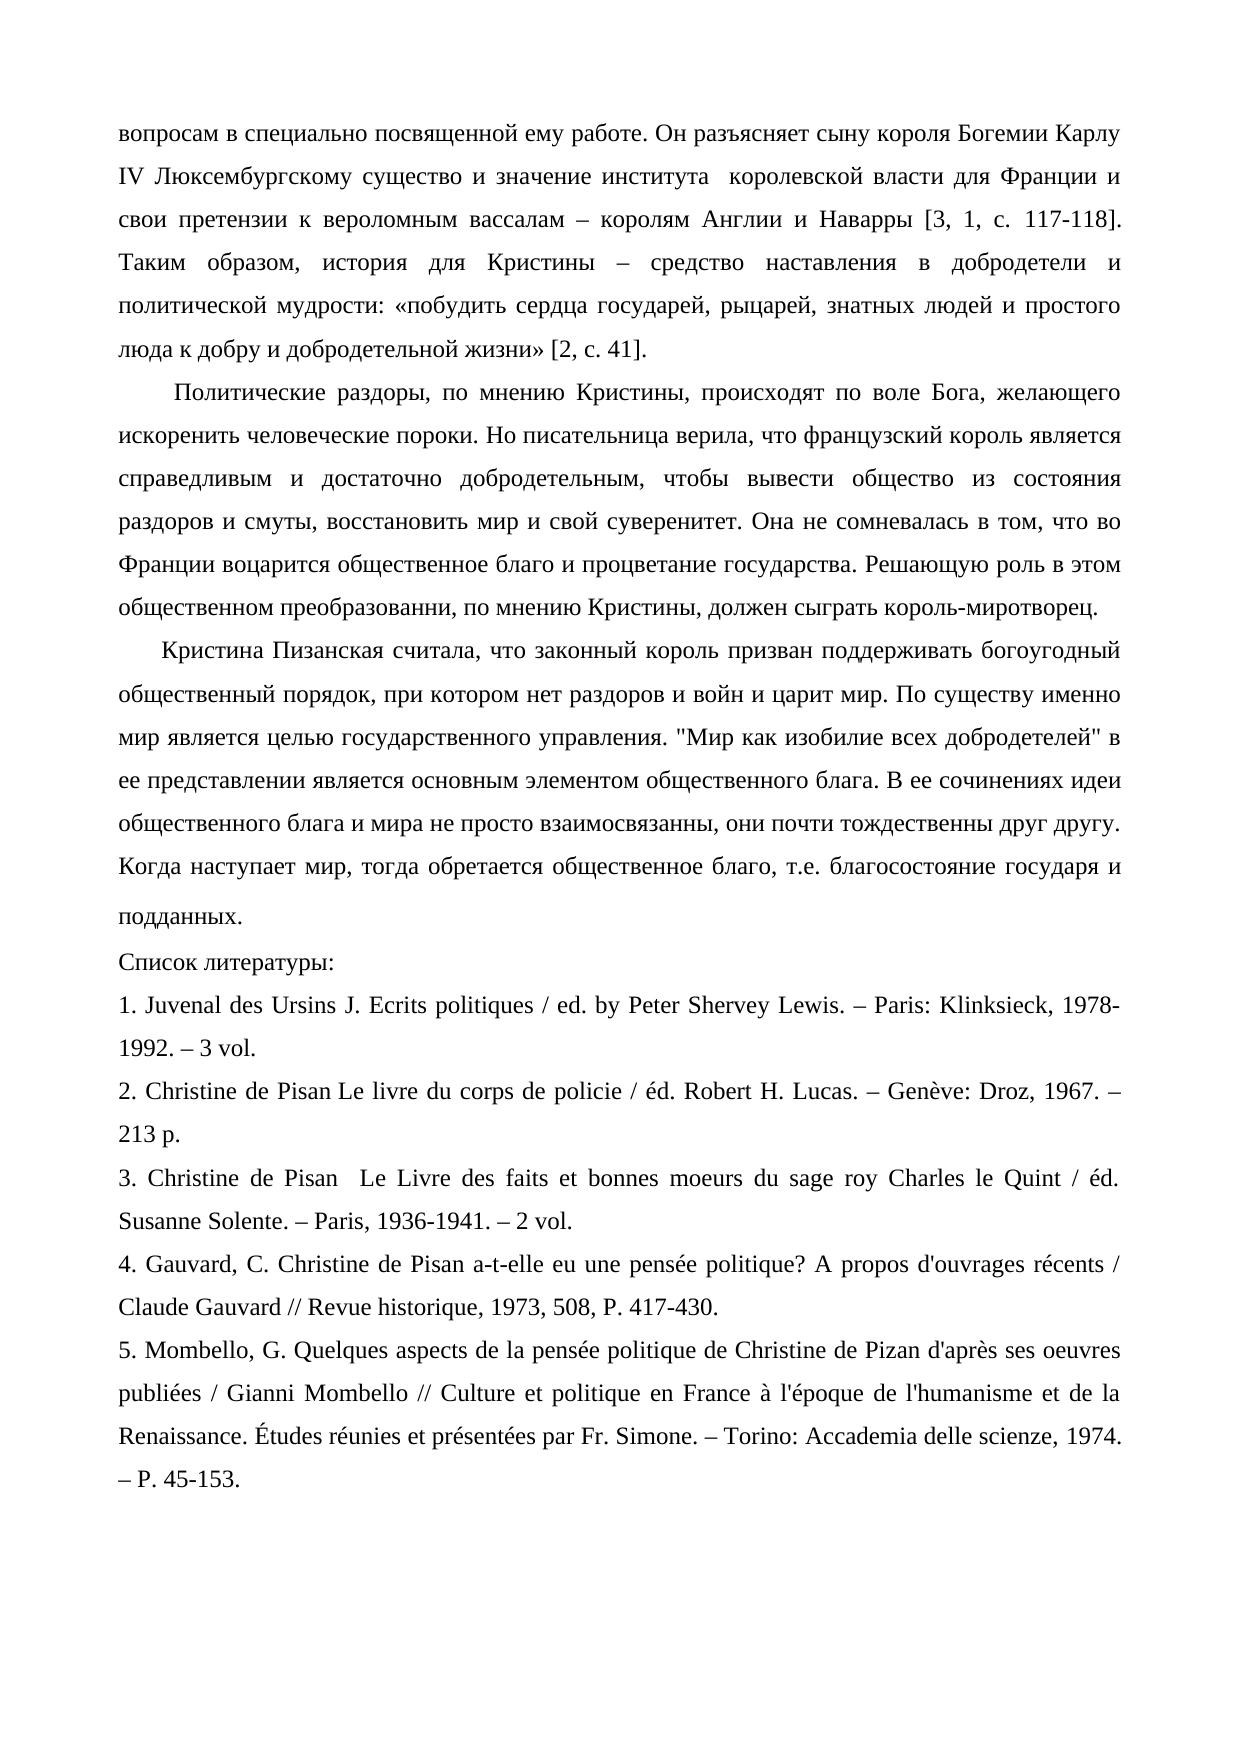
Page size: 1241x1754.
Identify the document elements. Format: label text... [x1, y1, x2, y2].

text 5. Mombello, G. Quelques aspects de la pensée politique de Christine de Pizan d'après ses oeuvres publiées / Gianni Mombello // Culture et politique en France à l'époque de l'humanisme et de la Renaissance. Études réunies et présentées par Fr. Simone. – Torino: Accademia delle scienze, 1974. – Р. 45-153. [118, 1335, 1122, 1493]
text 3. Christine de Pisan Le Livre des faits et bonnes moeurs du sage roy Charles le Quint / éd. Susanne Solente. – Paris, 1936-1941. – 2 vol. [118, 1163, 1122, 1234]
text Список литературы: [118, 947, 1122, 976]
text Кристина Пизанская считала, что законный король призван поддерживать богоугодный общественный порядок, при котором нет раздоров и войн и царит мир. По существу именно мир является целью государственного управления. "Мир как изобилие всех добродетелей" в ее представлении является основным элементом общественного блага. В ее сочинениях идеи общественного блага и мира не просто взаимосвязанны, они почти тождественны друг другу. Когда наступает мир, тогда обретается общественное благо, т.е. благосостояние государя и подданных. [118, 636, 1122, 930]
text Политические раздоры, по мнению Кристины, происходят по воле Бога, желающего искоренить человеческие пороки. Но писательница верила, что французский король является справедливым и достаточно добродетельным, чтобы вывести общество из состояния раздоров и смуты, восстановить мир и свой суверенитет. Она не сомневалась в том, что во Франции воцарится общественное благо и процветание государства. Решающую роль в этом общественном преобразованни, по мнению Кристины, должен сыграть король-миротворец. [118, 377, 1122, 621]
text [118, 118, 1122, 362]
text 1. Juvenal des Ursins J. Ecrits politiques / ed. by Peter Shervey Lewis. – Paris: Klinksieck, 1978-1992. – 3 vol. [118, 990, 1122, 1062]
text 2. Christine de Pisan Le livre du corps de policie / éd. Robert H. Lucas. – Genève: Droz, 1967. – 213 p. [118, 1076, 1122, 1148]
text 4. Gauvard, C. Christine de Pisan a-t-elle eu une pensée politique? A propos d'ouvrages récents / Claude Gauvard // Revue historique, 1973, 508, Р. 417-430. [118, 1249, 1122, 1321]
